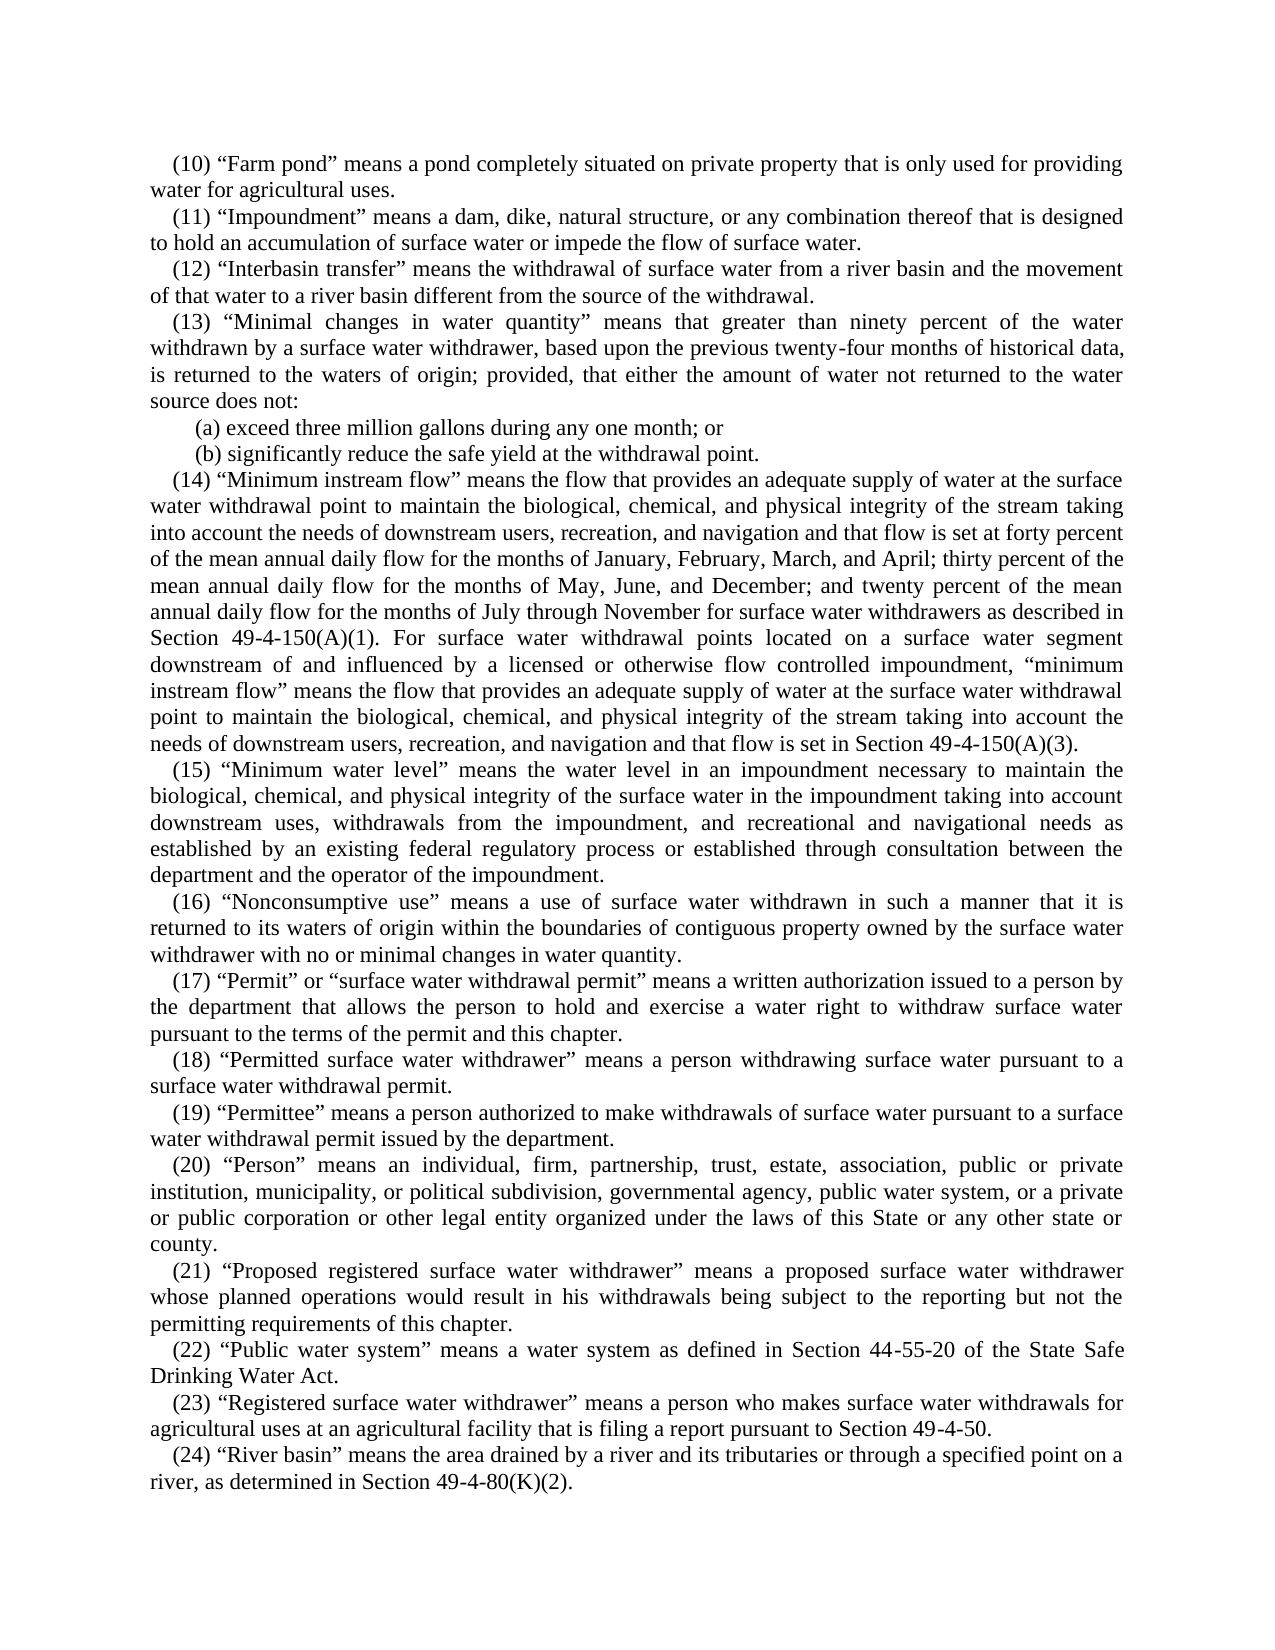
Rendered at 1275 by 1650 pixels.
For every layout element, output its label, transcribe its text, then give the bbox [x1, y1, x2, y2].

text (a) exceed three million gallons during any one month; or [150, 413, 1125, 440]
text (11) “Impoundment” means a dam, dike, natural structure, or any combination thereof that is designed to hold an accumulation of surface water or impede the flow of surface water. [150, 203, 1125, 255]
text (22) “Public water system” means a water system as defined in Section 44-55-20 of the State Safe Drinking Water Act. [150, 1336, 1125, 1389]
text (18) “Permitted surface water withdrawer” means a person withdrawing surface water pursuant to a surface water withdrawal permit. [150, 1046, 1125, 1099]
text (19) “Permittee” means a person authorized to make withdrawals of surface water pursuant to a surface water withdrawal permit issued by the department. [150, 1099, 1125, 1151]
text (10) “Farm pond” means a pond completely situated on private property that is only used for providing water for agricultural uses. [150, 150, 1125, 203]
text (15) “Minimum water level” means the water level in an impoundment necessary to maintain the biological, chemical, and physical integrity of the surface water in the impoundment taking into account downstream uses, withdrawals from the impoundment, and recreational and navigational needs as established by an existing federal regulatory process or established through consultation between the department and the operator of the impoundment. [150, 756, 1125, 888]
text (16) “Nonconsumptive use” means a use of surface water withdrawn in such a manner that it is returned to its waters of origin within the boundaries of contiguous property owned by the surface water withdrawer with no or minimal changes in water quantity. [150, 888, 1125, 967]
text (20) “Person” means an individual, firm, partnership, trust, estate, association, public or private institution, municipality, or political subdivision, governmental agency, public water system, or a private or public corporation or other legal entity organized under the laws of this State or any other state or county. [150, 1151, 1125, 1257]
text (14) “Minimum instream flow” means the flow that provides an adequate supply of water at the surface water withdrawal point to maintain the biological, chemical, and physical integrity of the stream taking into account the needs of downstream users, recreation, and navigation and that flow is set at forty percent of the mean annual daily flow for the months of January, February, March, and April; thirty percent of the mean annual daily flow for the months of May, June, and December; and twenty percent of the mean annual daily flow for the months of July through November for surface water withdrawers as described in Section 49-4-150(A)(1). For surface water withdrawal points located on a surface water segment downstream of and influenced by a licensed or otherwise flow controlled impoundment, “minimum instream flow” means the flow that provides an adequate supply of water at the surface water withdrawal point to maintain the biological, chemical, and physical integrity of the stream taking into account the needs of downstream users, recreation, and navigation and that flow is set in Section 49-4-150(A)(3). [150, 466, 1125, 756]
text (21) “Proposed registered surface water withdrawer” means a proposed surface water withdrawer whose planned operations would result in his withdrawals being subject to the reporting but not the permitting requirements of this chapter. [150, 1257, 1125, 1336]
text (b) significantly reduce the safe yield at the withdrawal point. [150, 440, 1125, 466]
text (13) “Minimal changes in water quantity” means that greater than ninety percent of the water withdrawn by a surface water withdrawer, based upon the previous twenty-four months of historical data, is returned to the waters of origin; provided, that either the amount of water not returned to the water source does not: [150, 308, 1125, 413]
text (12) “Interbasin transfer” means the withdrawal of surface water from a river basin and the movement of that water to a river basin different from the source of the withdrawal. [150, 255, 1125, 308]
text (17) “Permit” or “surface water withdrawal permit” means a written authorization issued to a person by the department that allows the person to hold and exercise a water right to withdraw surface water pursuant to the terms of the permit and this chapter. [150, 967, 1125, 1046]
text (24) “River basin” means the area drained by a river and its tributaries or through a specified point on a river, as determined in Section 49-4-80(K)(2). [150, 1441, 1125, 1494]
text (23) “Registered surface water withdrawer” means a person who makes surface water withdrawals for agricultural uses at an agricultural facility that is filing a report pursuant to Section 49-4-50. [150, 1389, 1125, 1441]
